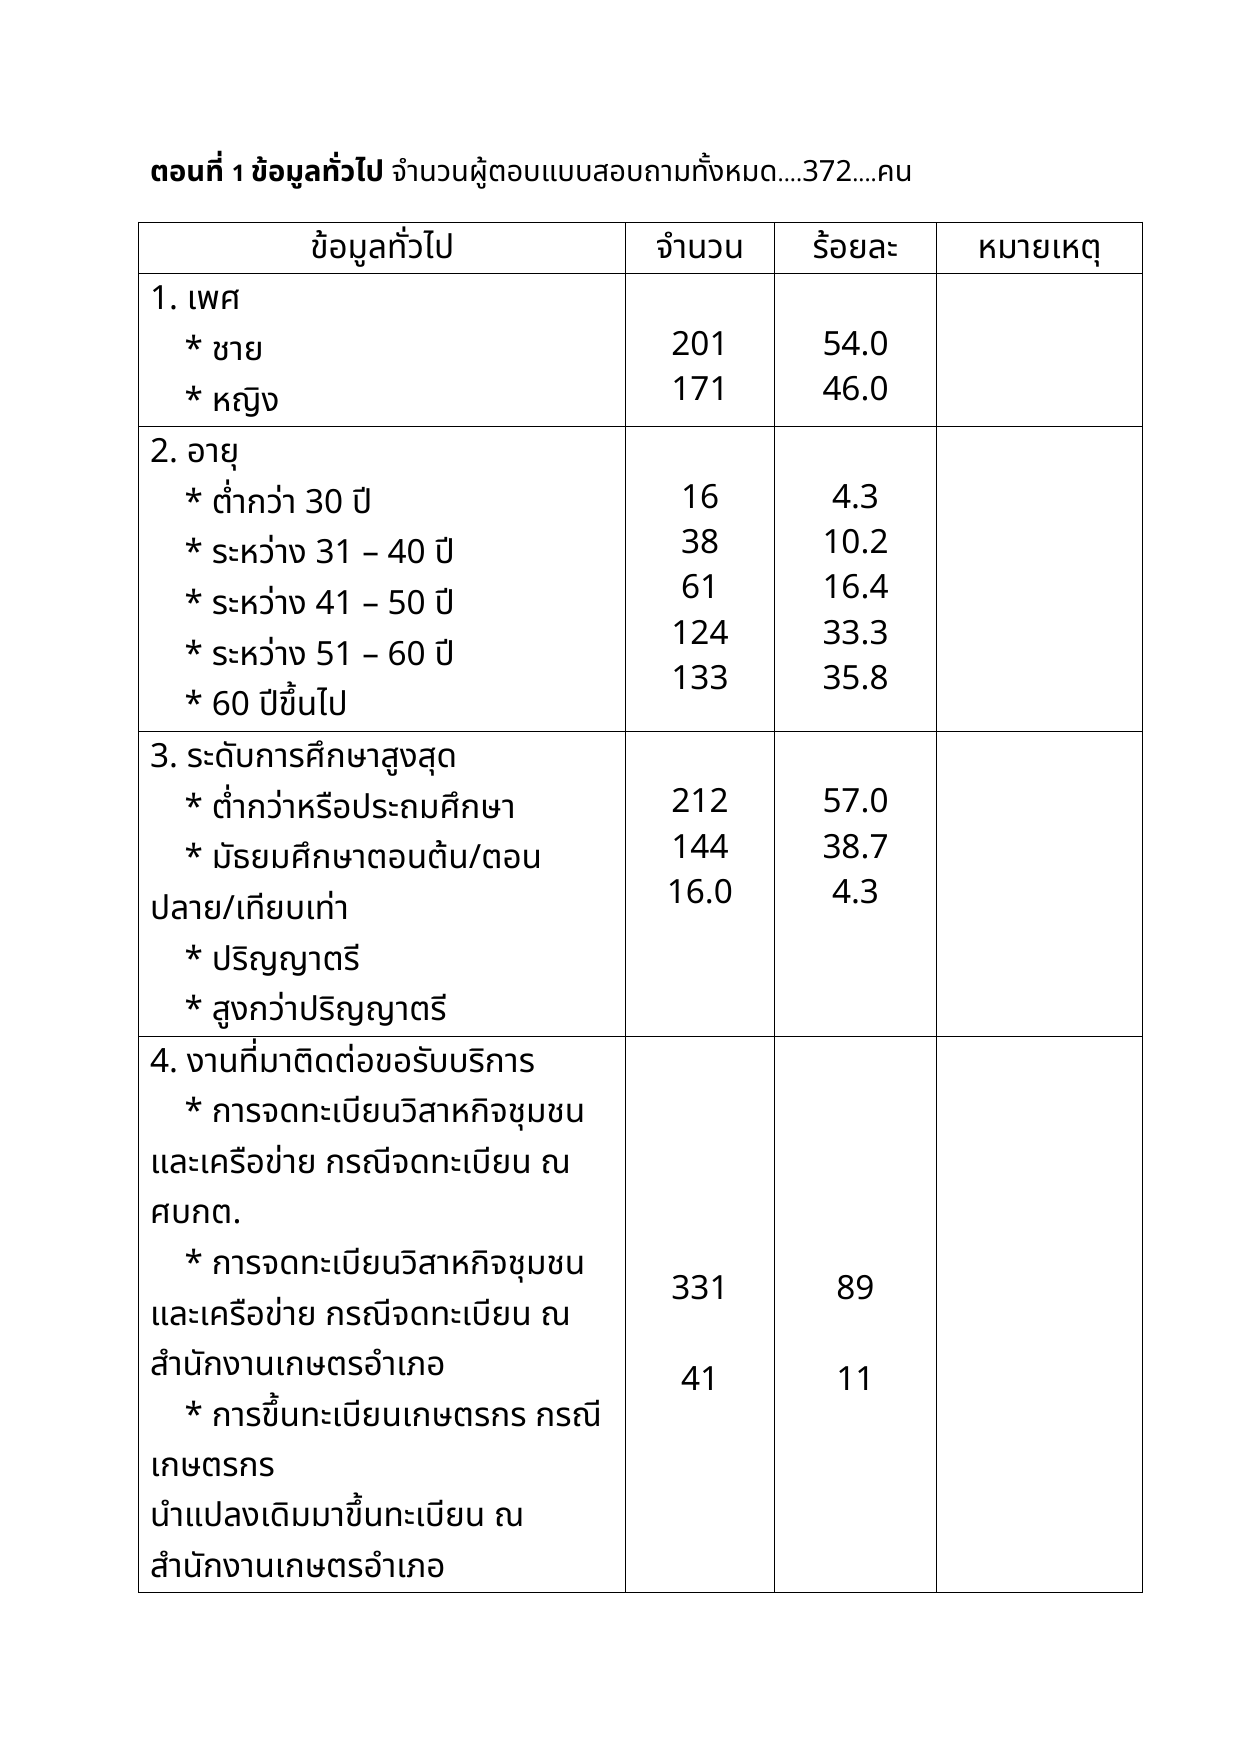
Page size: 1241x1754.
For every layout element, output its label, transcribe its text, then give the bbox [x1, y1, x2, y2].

table_cell [937, 1037, 1142, 1592]
table_cell 212 144 16.0 [626, 732, 774, 1036]
table_cell [937, 274, 1142, 426]
table_cell 1. เพศ * ชาย * หญิง [139, 274, 625, 426]
table_cell 2. อายุ * ต่ำกว่า 30 ปี * ระหว่าง 31 – 40 ปี * ระหว่าง 41 – 50 ปี * ระหว่าง 51 – 60 ปี * 60 ปีขึ้นไป [139, 427, 625, 731]
table_header ข้อมูลทั่วไป [139, 223, 625, 273]
table_cell 54.0 46.0 [775, 274, 936, 426]
table_cell 4.3 10.2 16.4 33.3 35.8 [775, 427, 936, 731]
table_cell [937, 427, 1142, 731]
table_cell 3. ระดับการศึกษาสูงสุด * ต่ำกว่าหรือประถมศึกษา * มัธยมศึกษาตอนต้น/ตอนปลาย/เทียบเท่า * ปริญญาตรี * สูงกว่าปริญญาตรี [139, 732, 625, 1036]
table_cell 331 41 [626, 1037, 774, 1592]
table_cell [139, 1037, 625, 1592]
table_cell 201 171 [626, 274, 774, 426]
table_header ร้อยละ [775, 223, 936, 273]
table_cell [937, 732, 1142, 1036]
table_header จำนวน [626, 223, 774, 273]
table_cell 16 38 61 124 133 [626, 427, 774, 731]
table_cell 57.0 38.7 4.3 [775, 732, 936, 1036]
text ตอนที่ 1 ข้อมูลทั่วไป จำนวนผู้ตอบแบบสอบถามทั้งหมด....372....คน [150, 150, 1090, 194]
table_cell 89 11 [775, 1037, 936, 1592]
table_header หมายเหตุ [937, 223, 1142, 273]
